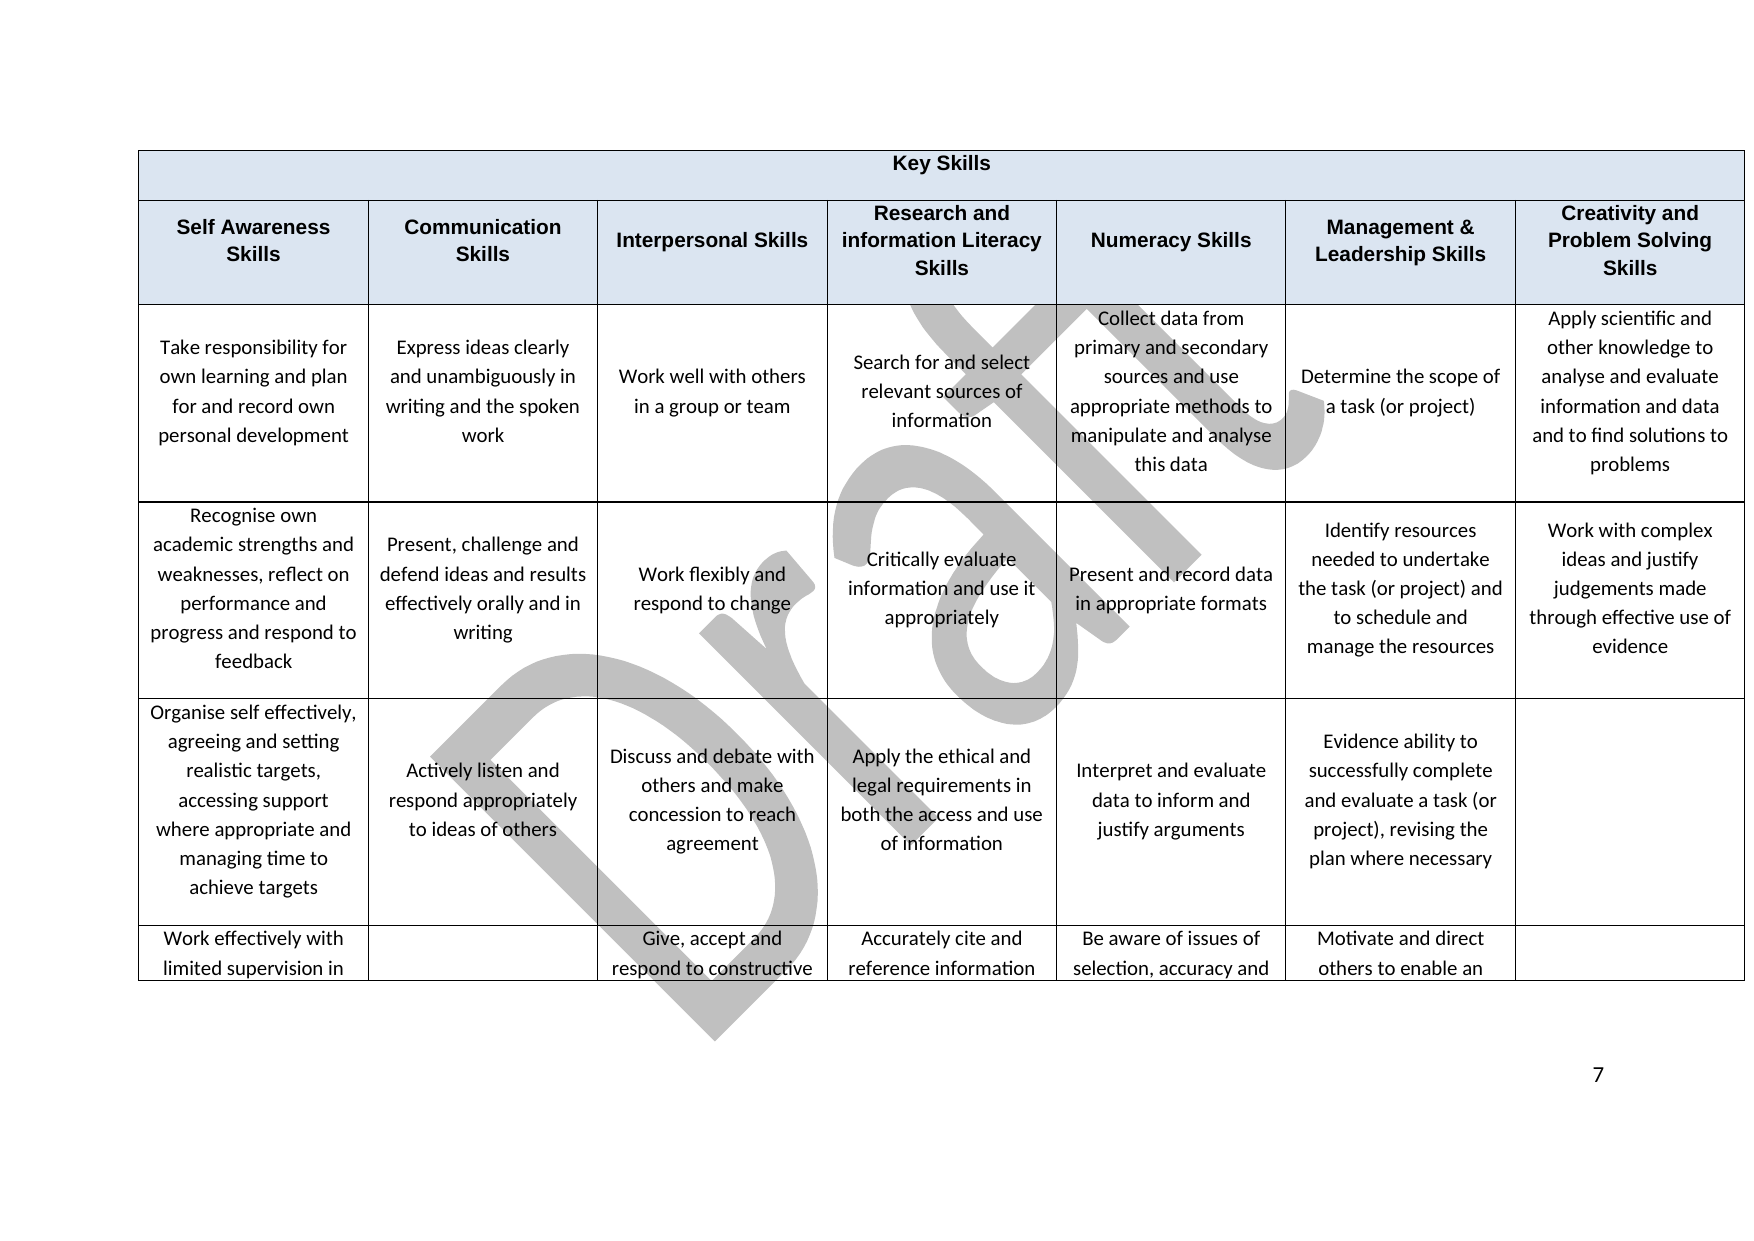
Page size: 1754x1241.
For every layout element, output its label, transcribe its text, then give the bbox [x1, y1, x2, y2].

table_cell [139, 926, 368, 980]
table_cell Apply the ethical and legal requirements in both the access and use of information [828, 699, 1056, 924]
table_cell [828, 926, 1056, 980]
table_cell Present, challenge and defend ideas and results effectively orally and in writing [369, 503, 597, 698]
table_cell [369, 926, 597, 980]
table_cell [1516, 926, 1744, 980]
table_cell Work well with others in a group or team [598, 305, 827, 501]
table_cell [1286, 926, 1515, 980]
table_cell Determine the scope of a task (or project) [1286, 305, 1515, 501]
table_cell Search for and select relevant sources of information [828, 305, 1056, 501]
table_header Key Skills [139, 151, 1744, 200]
table_cell Present and record data in appropriate formats [1057, 503, 1285, 698]
table_cell [1516, 699, 1744, 924]
table_cell Identify resources needed to undertake the task (or project) and to schedule and manage the resources [1286, 503, 1515, 698]
table_cell Numeracy Skills [1057, 201, 1285, 304]
table_cell Take responsibility for own learning and plan for and record own personal development [139, 305, 368, 501]
table_cell Organise self effectively, agreeing and setting realistic targets, accessing support where appropriate and managing time to achieve targets [139, 699, 368, 924]
table_cell Interpret and evaluate data to inform and justify arguments [1057, 699, 1285, 924]
table_cell Management & Leadership Skills [1286, 201, 1515, 304]
table_cell Critically evaluate information and use it appropriately [828, 503, 1056, 698]
table_cell Apply scientific and other knowledge to analyse and evaluate information and data and to find solutions to problems [1516, 305, 1744, 501]
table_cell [1057, 926, 1285, 980]
table_cell Creativity and Problem Solving Skills [1516, 201, 1744, 304]
table_cell Self Awareness Skills [139, 201, 368, 304]
table_cell Work with complex ideas and justify judgements made through effective use of evidence [1516, 503, 1744, 698]
table_cell Research and information Literacy Skills [828, 201, 1056, 304]
table_cell Interpersonal Skills [598, 201, 827, 304]
table_cell Collect data from primary and secondary sources and use appropriate methods to manipulate and analyse this data [1057, 305, 1285, 501]
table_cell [598, 926, 827, 980]
table_cell Work flexibly and respond to change [598, 503, 827, 698]
table_cell Evidence ability to successfully complete and evaluate a task (or project), revising the plan where necessary [1286, 699, 1515, 924]
table_cell Communication Skills [369, 201, 597, 304]
table_cell Recognise own academic strengths and weaknesses, reflect on performance and progress and respond to feedback [139, 503, 368, 698]
table_cell Express ideas clearly and unambiguously in writing and the spoken work [369, 305, 597, 501]
table_cell Actively listen and respond appropriately to ideas of others [369, 699, 597, 924]
table_cell Discuss and debate with others and make concession to reach agreement [598, 699, 827, 924]
